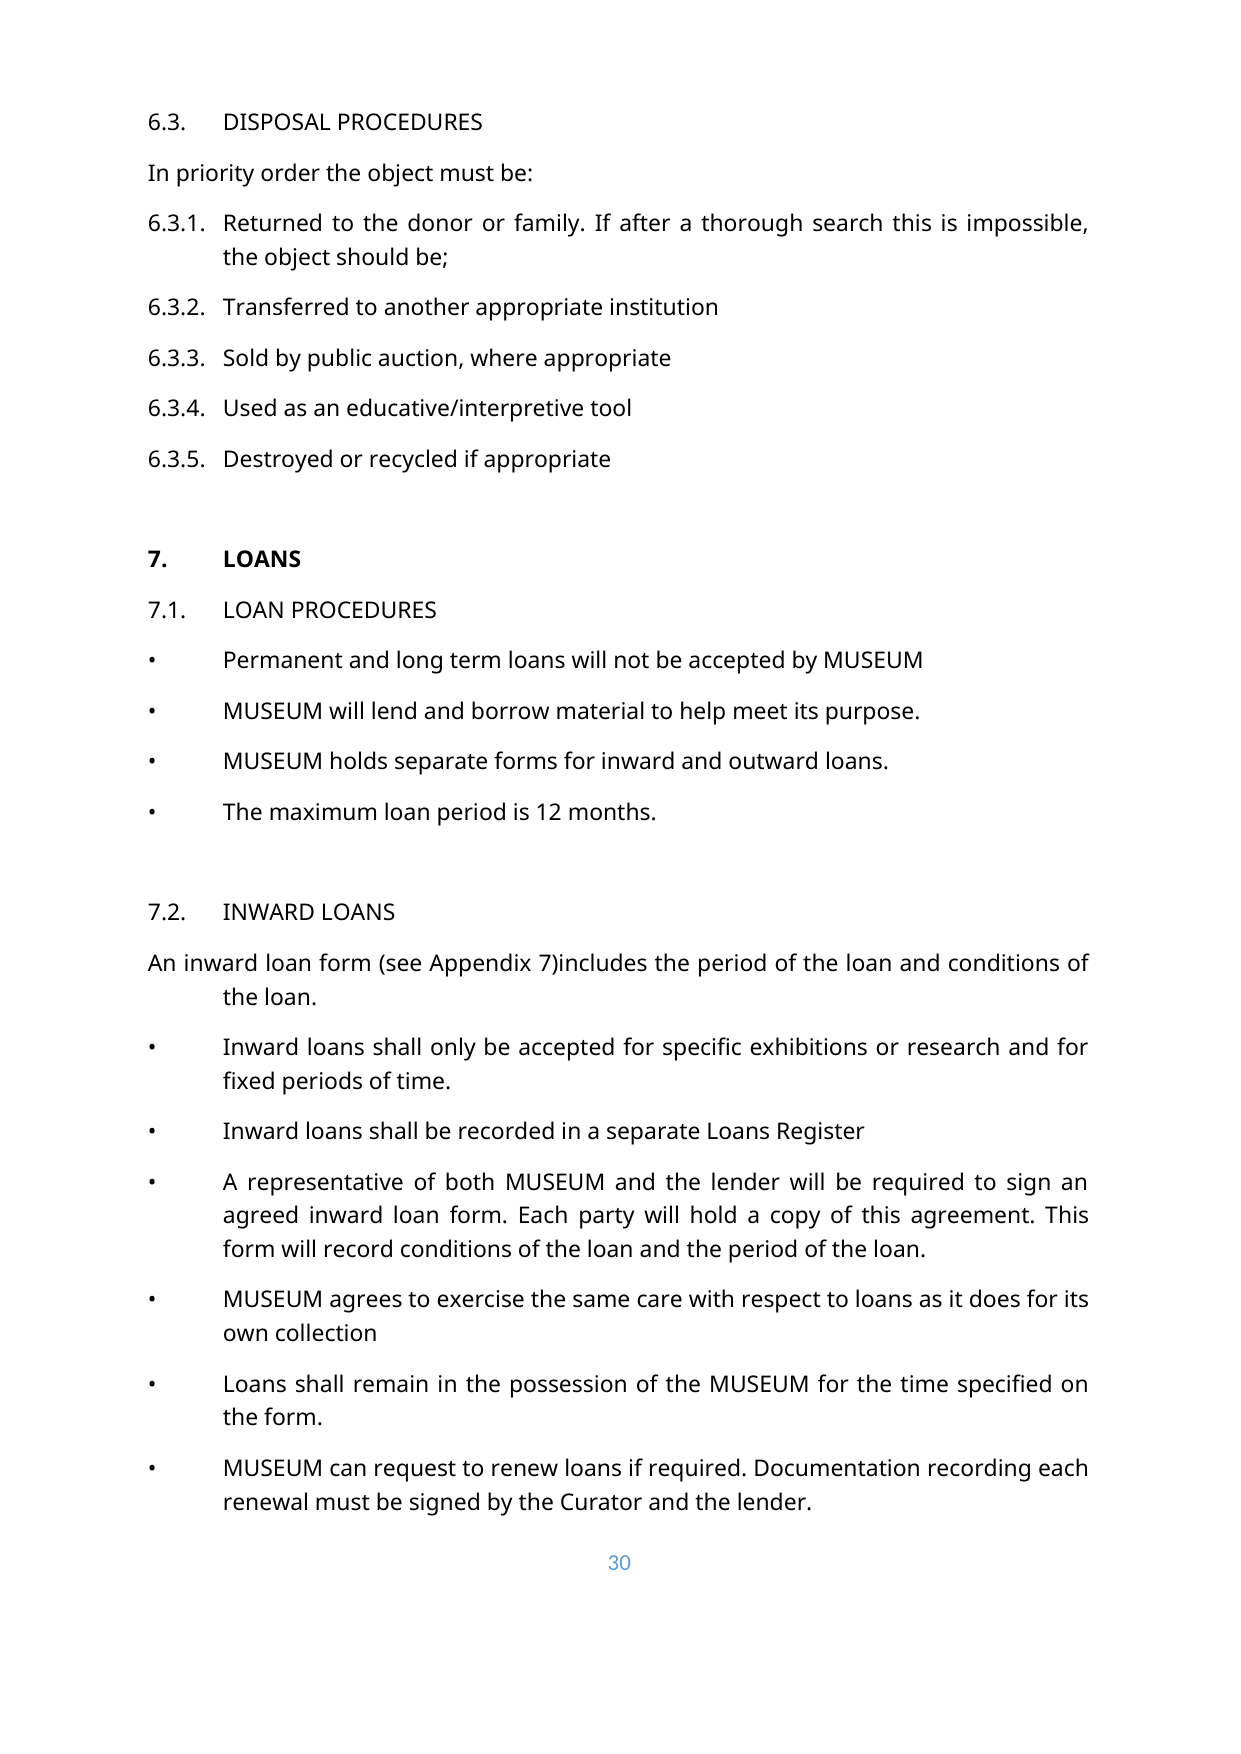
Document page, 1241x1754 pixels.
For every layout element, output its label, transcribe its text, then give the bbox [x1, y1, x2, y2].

text • MUSEUM agrees to exercise the same care with respect to loans as it does for its own collection [148, 1283, 1090, 1348]
text • The maximum loan period is 12 months. [148, 796, 1090, 827]
text An inward loan form (see Appendix 7)includes the period of the loan and conditions of the loan. [148, 947, 1090, 1012]
text 6.3.1. Returned to the donor or family. If after a thorough search this is impossible, the object should be; [148, 207, 1090, 272]
text • Inward loans shall only be accepted for specific exhibitions or research and for fixed periods of time. [148, 1031, 1090, 1096]
text In priority order the object must be: [148, 157, 1090, 188]
text 6.3.4. Used as an educative/interpretive tool [148, 392, 1090, 423]
text 6.3.5. Destroyed or recycled if appropriate [148, 443, 1090, 474]
text • MUSEUM will lend and borrow material to help meet its purpose. [148, 695, 1090, 726]
text • A representative of both MUSEUM and the lender will be required to sign an agreed inward loan form. Each party will hold a copy of this agreement. This form will record conditions of the loan and the period of the loan. [148, 1166, 1090, 1264]
text • MUSEUM holds separate forms for inward and outward loans. [148, 745, 1090, 776]
text • Inward loans shall be recorded in a separate Loans Register [148, 1115, 1090, 1146]
text 7.1. LOAN PROCEDURES [148, 594, 1090, 625]
text 7. LOANS [148, 543, 1090, 575]
text 7.2. INWARD LOANS [148, 896, 1090, 928]
text 6.3. DISPOSAL PROCEDURES [148, 106, 1090, 138]
text • Permanent and long term loans will not be accepted by MUSEUM [148, 644, 1090, 676]
text • MUSEUM can request to renew loans if required. Documentation recording each renewal must be signed by the Curator and the lender. [148, 1452, 1090, 1517]
text 6.3.2. Transferred to another appropriate institution [148, 291, 1090, 323]
text 6.3.3. Sold by public auction, where appropriate [148, 342, 1090, 373]
text • Loans shall remain in the possession of the MUSEUM for the time specified on the form. [148, 1368, 1090, 1433]
